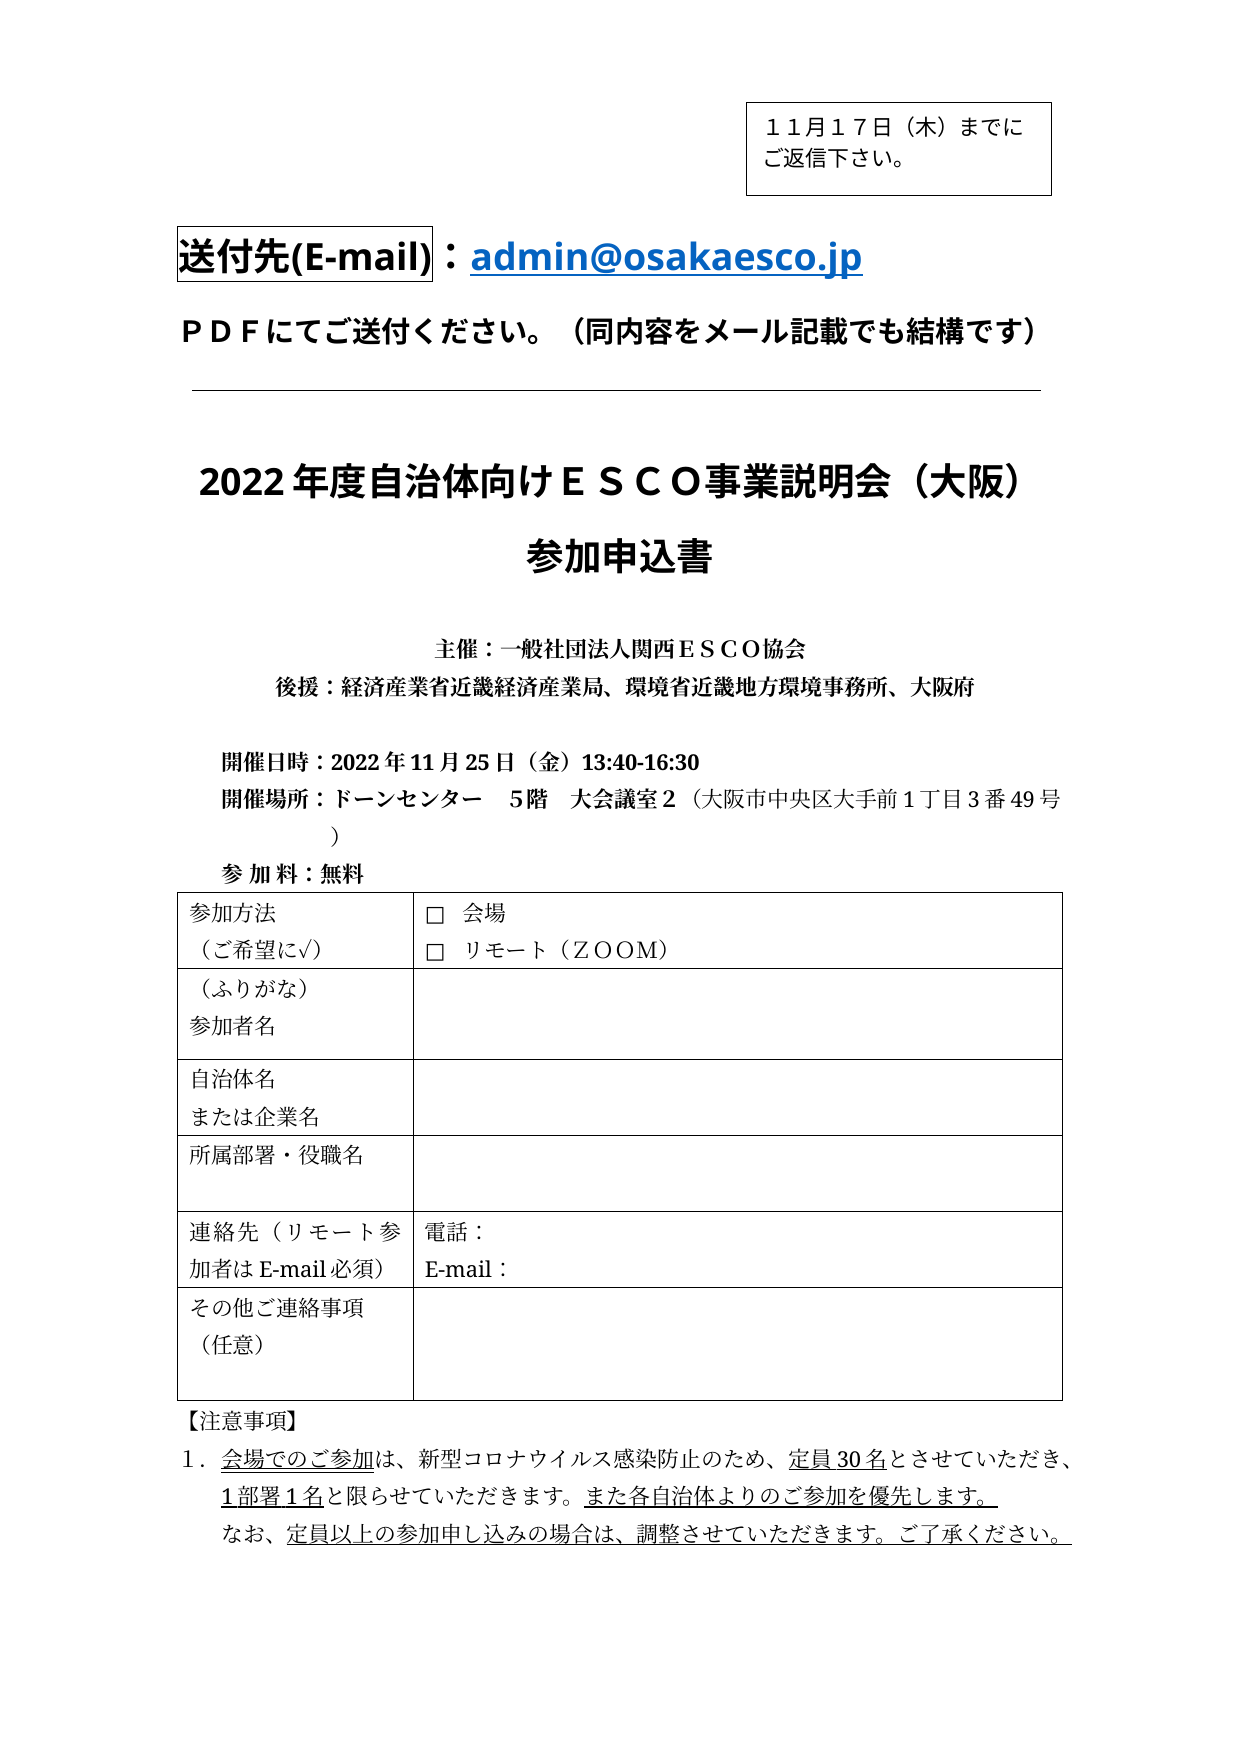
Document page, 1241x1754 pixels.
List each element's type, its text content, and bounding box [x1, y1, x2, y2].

text 【注意事項】 [177, 1401, 1063, 1439]
table_cell 連絡先（リモート参加者はE-mail必須） [178, 1212, 413, 1287]
text 参 加 料：無料 [222, 854, 1063, 892]
text 開催場所：ドーンセンター ５階 大会議室２（大阪市中央区大手前1丁目3番49号 ） [222, 779, 1063, 854]
text なお、定員以上の参加申し込みの場合は、調整させていただきます。ご了承ください。 [177, 1514, 1063, 1551]
table_cell [414, 1288, 1062, 1400]
text 主催：一般社団法人関西ＥＳＣＯ協会 [177, 629, 1063, 667]
table_cell その他ご連絡事項 （任意） [178, 1288, 413, 1400]
text 2022年度自治体向けＥＳＣＯ事業説明会（大阪） [177, 442, 1063, 517]
table_cell [414, 1060, 1062, 1135]
text １．会場でのご参加は、新型コロナウイルス感染防止のため、定員30名とさせていただき、1部署1名と限らせていただきます。また各自治体よりのご参加を優先します。 [177, 1439, 1063, 1514]
text 参加申込書 [177, 517, 1063, 592]
text ＰＤＦにてご送付ください。（同内容をメール記載でも結構です） [177, 292, 1063, 367]
table_cell [414, 969, 1062, 1059]
text 開催日時：2022年11月25日（金）13:40-16:30 [177, 742, 1063, 779]
text 送付先(E-mail)：admin@osakaesco.jp [177, 217, 1063, 292]
table_header 参加方法 （ご希望に✓） [178, 893, 413, 968]
table_cell （ふりがな） 参加者名 [178, 969, 413, 1059]
table_cell 電話： E-mail： [414, 1212, 1062, 1287]
table_header 会場 リモート（ＺＯＯＭ） [414, 893, 1062, 968]
table_cell 自治体名 または企業名 [178, 1060, 413, 1135]
text 後援：経済産業省近畿経済産業局、環境省近畿地方環境事務所、大阪府 [177, 667, 1063, 704]
table_cell [414, 1136, 1062, 1211]
table_cell 所属部署・役職名 [178, 1136, 413, 1211]
